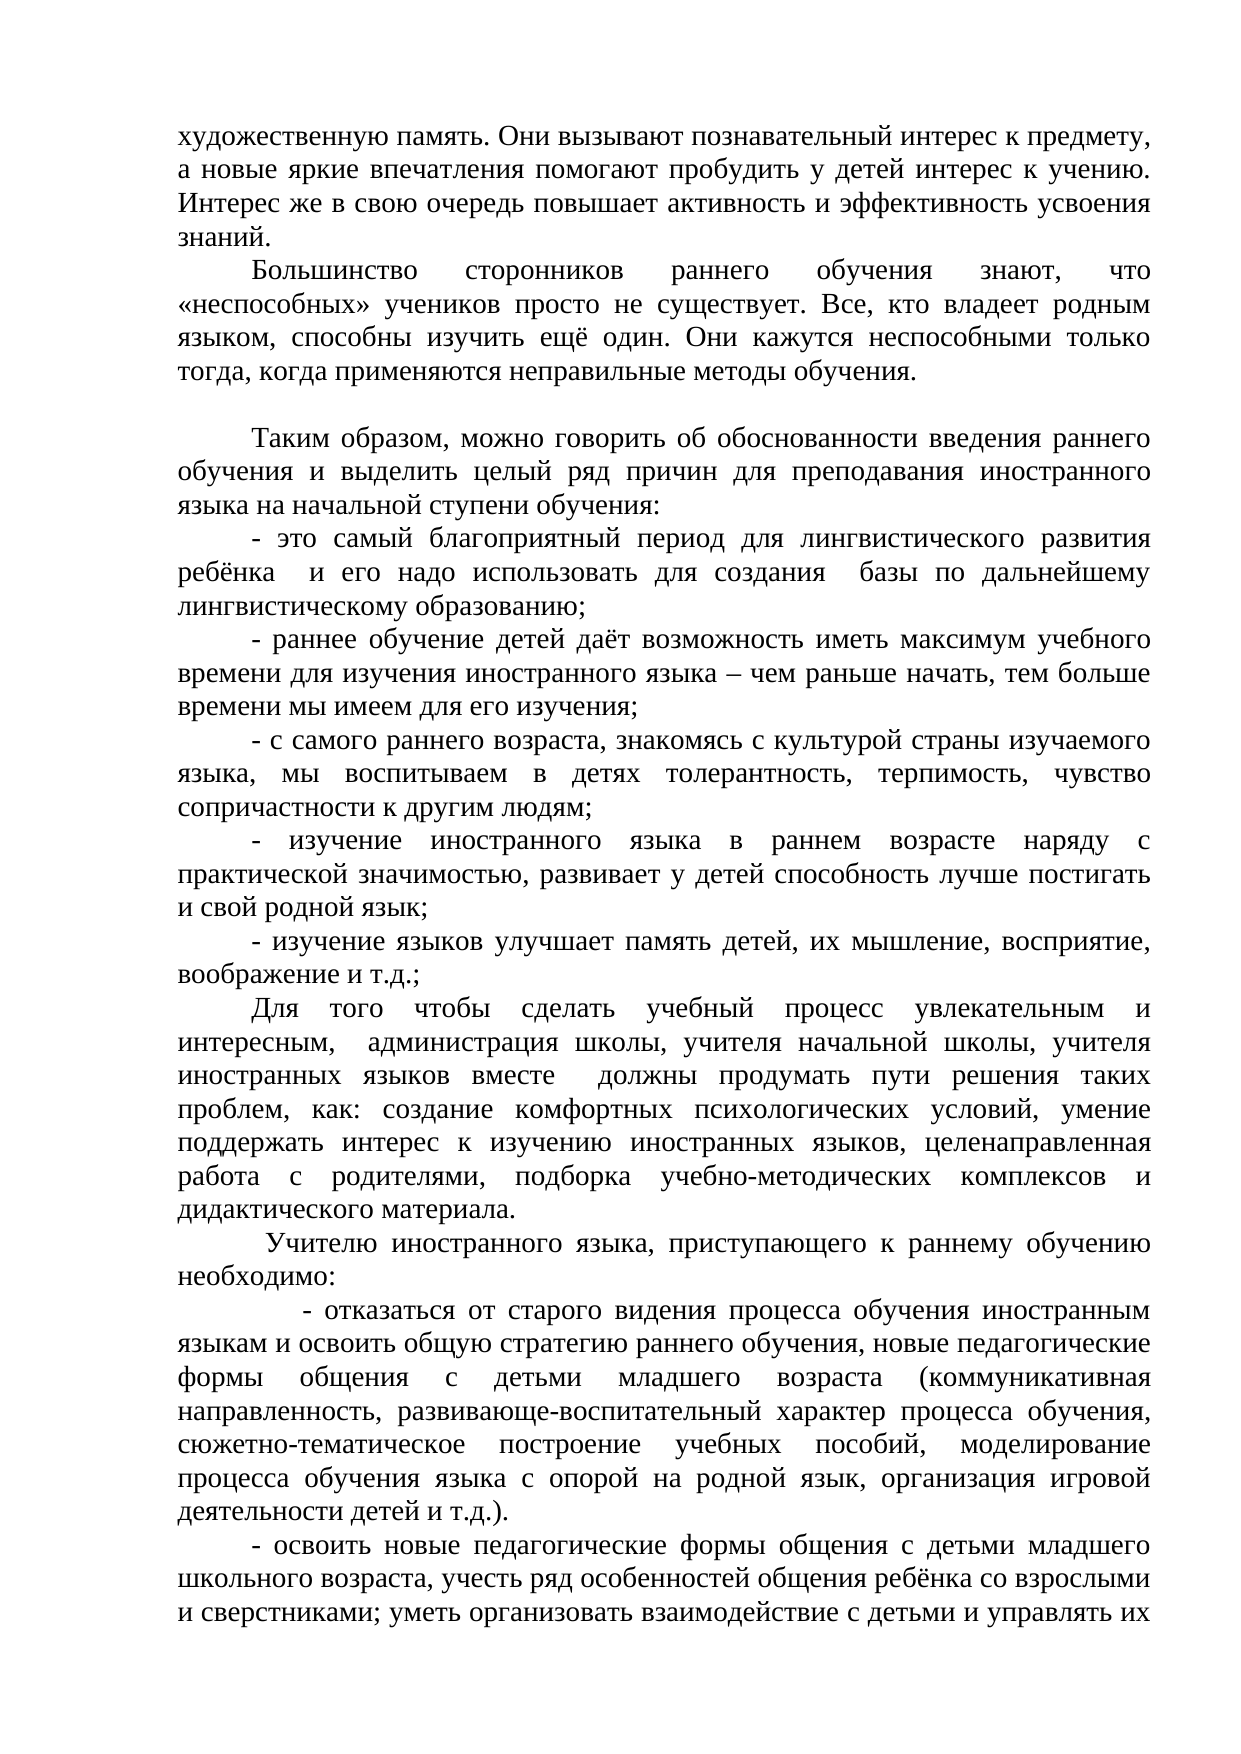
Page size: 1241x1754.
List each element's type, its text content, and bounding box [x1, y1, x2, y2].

text Учителю иностранного языка, приступающего к раннему обучению необходимо: [177, 1225, 1152, 1292]
text - изучение языков улучшает память детей, их мышление, восприятие, воображение и т.д.; [177, 923, 1152, 990]
text - это самый благоприятный период для лингвистического развития ребёнка и его надо использовать для создания базы по дальнейшему лингвистическому образованию; [177, 521, 1152, 621]
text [177, 118, 1152, 252]
text Таким образом, можно говорить об обоснованности введения раннего обучения и выделить целый ряд причин для преподавания иностранного языка на начальной ступени обучения: [177, 420, 1152, 521]
text Большинство сторонников раннего обучения знают, что «неспособных» учеников просто не существует. Все, кто владеет родным языком, способны изучить ещё один. Они кажутся неспособными только тогда, когда применяются неправильные методы обучения. [177, 252, 1152, 386]
text - отказаться от старого видения процесса обучения иностранным языкам и освоить общую стратегию раннего обучения, новые педагогические формы общения с детьми младшего возраста (коммуникативная направленность, развивающе-воспитательный характер процесса обучения, сюжетно-тематическое построение учебных пособий, моделирование процесса обучения языка с опорой на родной язык, организация игровой деятельности детей и т.д.). [177, 1292, 1152, 1527]
text - раннее обучение детей даёт возможность иметь максимум учебного времени для изучения иностранного языка – чем раньше начать, тем больше времени мы имеем для его изучения; [177, 621, 1152, 722]
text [177, 1527, 1152, 1627]
text Для того чтобы сделать учебный процесс увлекательным и интересным, администрация школы, учителя начальной школы, учителя иностранных языков вместе должны продумать пути решения таких проблем, как: создание комфортных психологических условий, умение поддержать интерес к изучению иностранных языков, целенаправленная работа с родителями, подборка учебно-методических комплексов и дидактического материала. [177, 990, 1152, 1225]
text - изучение иностранного языка в раннем возрасте наряду с практической значимостью, развивает у детей способность лучше постигать и свой родной язык; [177, 822, 1152, 923]
text - с самого раннего возраста, знакомясь с культурой страны изучаемого языка, мы воспитываем в детях толерантность, терпимость, чувство сопричастности к другим людям; [177, 722, 1152, 822]
